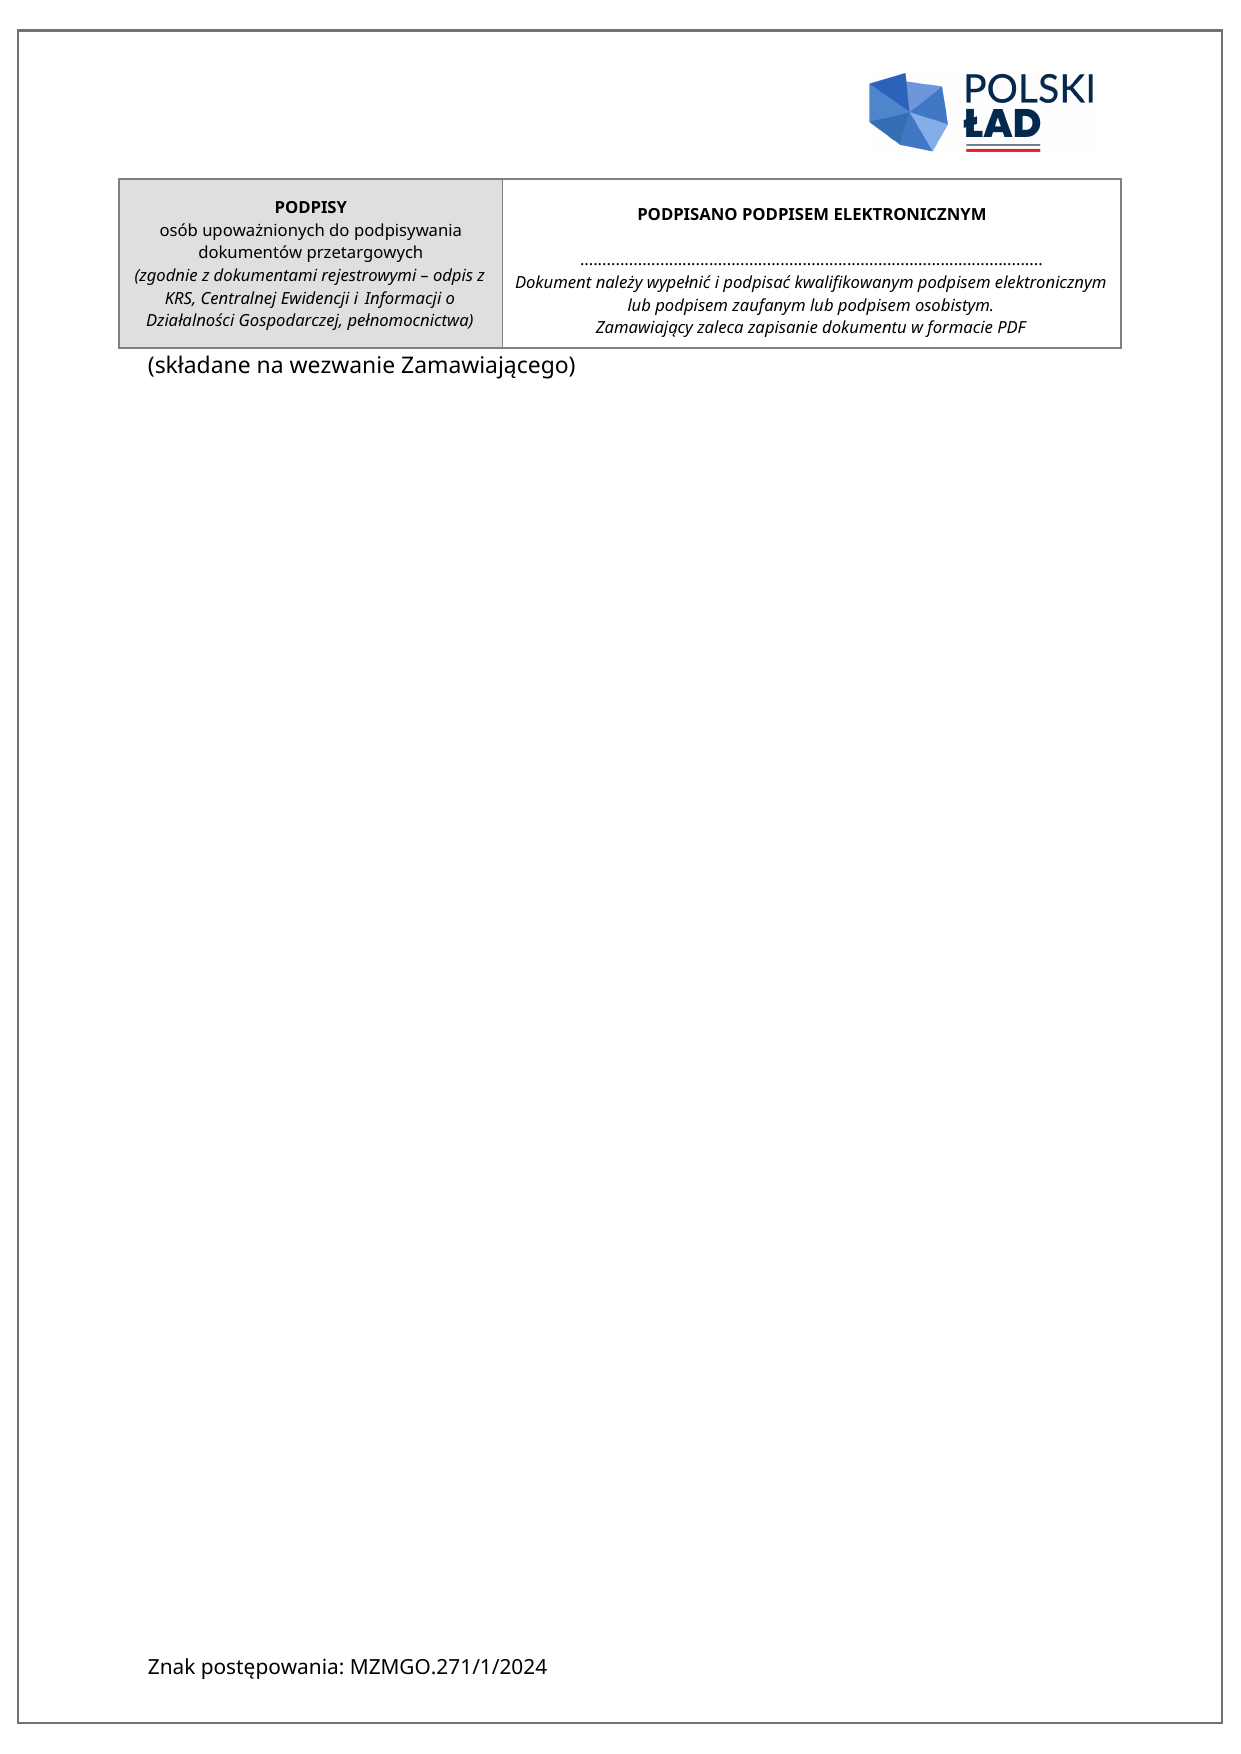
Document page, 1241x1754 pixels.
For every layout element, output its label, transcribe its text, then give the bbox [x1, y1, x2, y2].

table_header PODPISY osób upoważnionych do podpisywania dokumentów przetargowych (zgodnie z dokumentami rejestrowymi – odpis z KRS, Centralnej Ewidencji i Informacji o Działalności Gospodarczej, pełnomocnictwa) [120, 180, 502, 347]
text (składane na wezwanie Zamawiającego) [148, 349, 1093, 404]
picture [869, 73, 1093, 152]
table_header PODPISANO PODPISEM ELEKTRONICZNYM ........................................................................................................ Dokument należy wypełnić i podpisać kwalifikowanym podpisem elektronicznym lub podpisem zaufanym lub podpisem osobistym. Zamawiający zaleca zapisanie dokumentu w formacie PDF [503, 180, 1120, 347]
